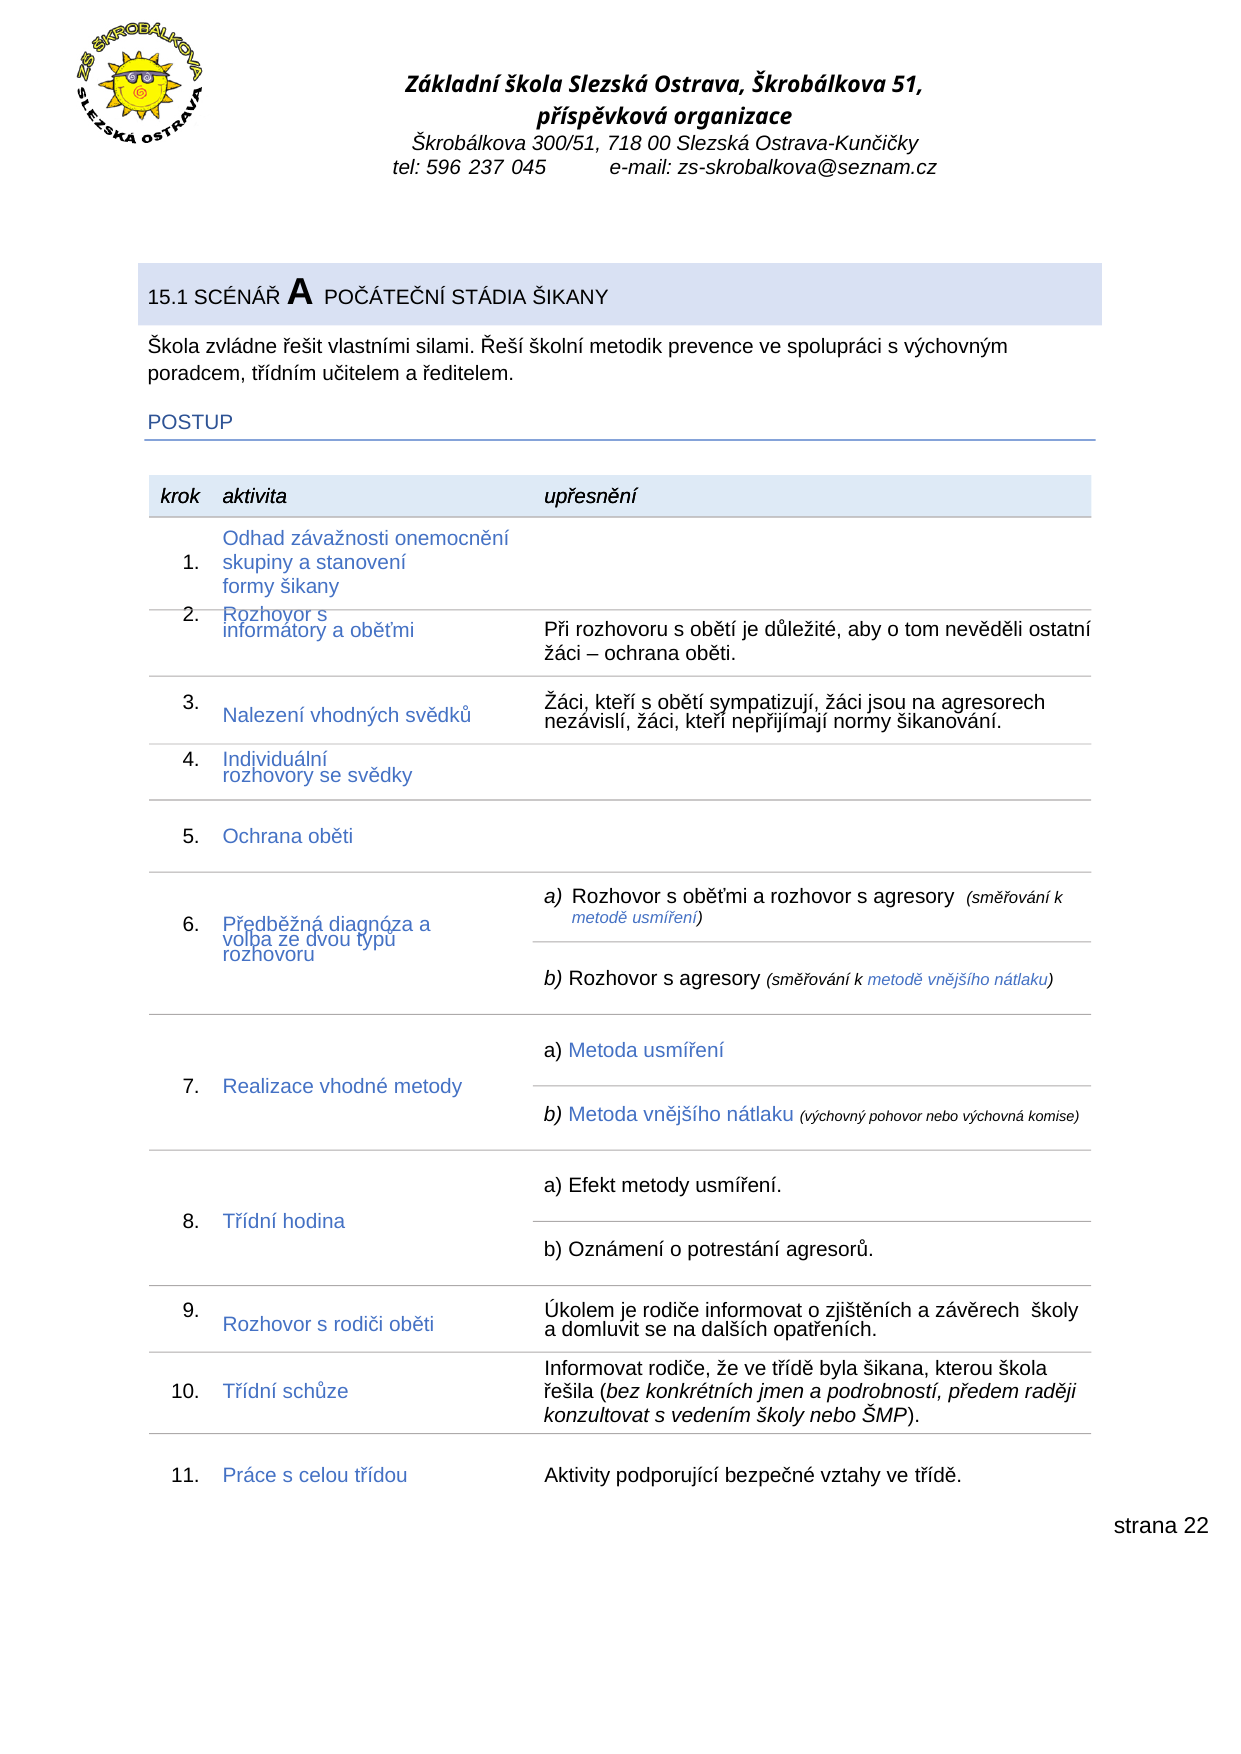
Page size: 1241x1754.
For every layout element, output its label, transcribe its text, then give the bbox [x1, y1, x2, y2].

list Práce s celou třídou Aktivity podporující bezpečné vztahy ve třídě. [171, 1463, 1209, 1487]
list Rozhovor s informátory a oběťmi [182, 611, 437, 642]
list Předběžná diagnóza a volba ze dvou typů rozhovoru [182, 919, 486, 966]
text Odhad závažnosti onemocnění [222, 477, 1209, 550]
list Třídní hodina [182, 1209, 349, 1233]
text Informovat rodiče, že ve třídě byla šikana, kterou škola [544, 1342, 1209, 1379]
list skupiny a stanovení formy šikany [182, 550, 464, 598]
list Individuální rozhovory se svědky [182, 745, 425, 786]
list Oznámení o potrestání agresorů. [544, 1237, 1209, 1261]
text POSTUP [147, 410, 1209, 434]
list Ochrana oběti [182, 824, 1209, 848]
list Třídní schůze [171, 1379, 352, 1403]
text Škola zvládne řešit vlastními silami. Řeší školní metodik prevence ve spolupráci s výchovným poradcem, třídním učitelem a ředitelem. [147, 334, 1088, 385]
list Efekt metody usmíření. [544, 1173, 1209, 1197]
text Při rozhovoru s obětí je důležité, aby o tom nevěděli ostatní žáci – ochrana oběti. [544, 617, 1112, 664]
list Rozhovor s oběťmi a rozhovor s agresory (směřování k metodě usmíření) [544, 884, 1081, 927]
text a domluvit se na dalších opatřeních. [544, 1322, 1209, 1340]
list Rozhovor s rodiči oběti Úkolem je rodiče informovat o zjištěních a závěrech školy [182, 1299, 1209, 1322]
list Nalezení vhodných svědků Žáci, kteří s obětí sympatizují, žáci jsou na agresorech [182, 691, 1209, 714]
list Rozhovor s agresory (směřování k metodě vnějšího nátlaku) [544, 966, 1209, 990]
list Realizace vhodné metody [182, 1074, 466, 1098]
text nezávislí, žáci, kteří nepřijímají normy šikanování. [544, 714, 1209, 732]
list Metoda usmíření [544, 1038, 1209, 1062]
text řešila (bez konkrétních jmen a podrobností, předem raději konzultovat s vedením školy nebo ŠMP). [544, 1379, 1179, 1427]
list Metoda vnějšího nátlaku (výchovný pohovor nebo výchovná komise) [544, 1102, 1209, 1126]
picture [65, 13, 213, 161]
